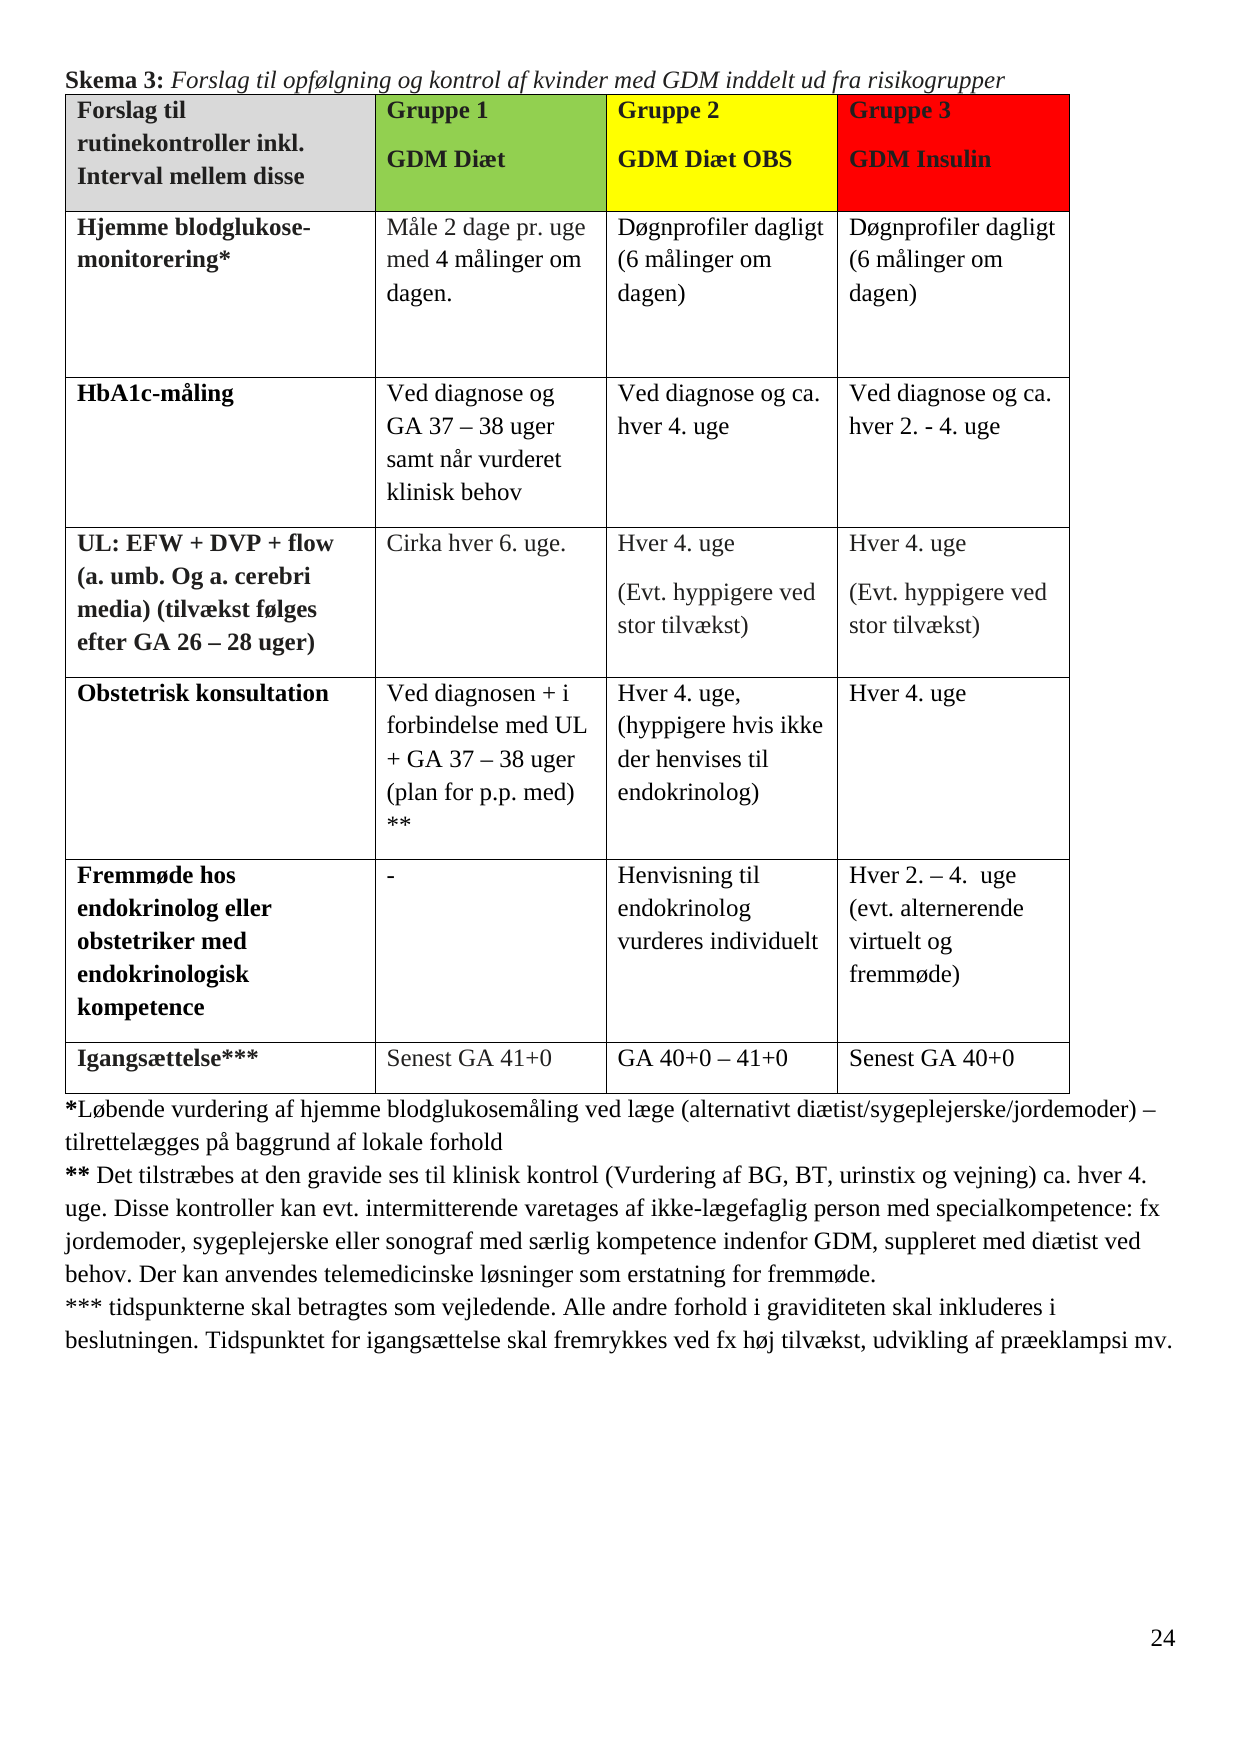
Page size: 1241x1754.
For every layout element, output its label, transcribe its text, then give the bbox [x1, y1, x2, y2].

table_cell Senest GA 41+0 [376, 1043, 606, 1093]
table_cell Hver 4. uge (Evt. hyppigere ved stor tilvækst) [607, 528, 837, 677]
table_header Gruppe 3 GDM Insulin [838, 95, 1069, 211]
table_cell Ved diagnosen + i forbindelse med UL + GA 37 – 38 uger (plan for p.p. med) ** [376, 678, 606, 859]
table_cell Hjemme blodglukose-monitorering* [66, 212, 375, 377]
table_header Forslag til rutinekontroller inkl. Interval mellem disse [66, 95, 375, 211]
table_cell Måle 2 dage pr. uge med 4 målinger om dagen. [376, 212, 606, 377]
table_cell Ved diagnose og ca. hver 4. uge [607, 378, 837, 527]
table_cell Ved diagnose og ca. hver 2. - 4. uge [838, 378, 1069, 527]
table_cell - [376, 860, 606, 1042]
table_cell Døgnprofiler dagligt (6 målinger om dagen) [838, 212, 1069, 377]
table_cell Obstetrisk konsultation [66, 678, 375, 859]
text *** tidspunkterne skal betragtes som vejledende. Alle andre forhold i graviditeten skal inkluderes i beslutningen. Tidspunktet for igangsættelse skal fremrykkes ved fx høj tilvækst, udvikling af præeklampsi mv. [65, 1292, 1175, 1354]
text *Løbende vurdering af hjemme blodglukosemåling ved læge (alternativt diætist/sygeplejerske/jordemoder) – tilrettelægges på baggrund af lokale forhold [65, 1094, 1175, 1156]
table_cell Hver 4. uge (Evt. hyppigere ved stor tilvækst) [838, 528, 1069, 677]
table_header Gruppe 1 GDM Diæt [376, 95, 606, 211]
table_cell Senest GA 40+0 [838, 1043, 1069, 1093]
table_cell GA 40+0 – 41+0 [607, 1043, 837, 1093]
table_cell Døgnprofiler dagligt (6 målinger om dagen) [607, 212, 837, 377]
table_cell Hver 4. uge [838, 678, 1069, 859]
table_header Gruppe 2 GDM Diæt OBS [607, 95, 837, 211]
table_cell HbA1c-måling [66, 378, 375, 527]
table_cell Henvisning til endokrinolog vurderes individuelt [607, 860, 837, 1042]
table_cell Hver 4. uge, (hyppigere hvis ikke der henvises til endokrinolog) [607, 678, 837, 859]
table_cell Hver 2. – 4. uge (evt. alternerende virtuelt og fremmøde) [838, 860, 1069, 1042]
text ** Det tilstræbes at den gravide ses til klinisk kontrol (Vurdering af BG, BT, urinstix og vejning) ca. hver 4. uge. Disse kontroller kan evt. intermitterende varetages af ikke-lægefaglig person med specialkompetence: fx jordemoder, sygeplejerske eller sonograf med særlig kompetence indenfor GDM, suppleret med diætist ved behov. Der kan anvendes telemedicinske løsninger som erstatning for fremmøde. [65, 1160, 1175, 1288]
table_cell Ved diagnose og GA 37 – 38 uger samt når vurderet klinisk behov [376, 378, 606, 527]
table_cell Cirka hver 6. uge. [376, 528, 606, 677]
table_cell Fremmøde hos endokrinolog eller obstetriker med endokrinologisk kompetence [66, 860, 375, 1042]
text Skema 3: Forslag til opfølgning og kontrol af kvinder med GDM inddelt ud fra risikogrupper [65, 65, 1175, 94]
table_cell Igangsættelse*** [66, 1043, 375, 1093]
table_cell UL: EFW + DVP + flow (a. umb. Og a. cerebri media) (tilvækst følges efter GA 26 – 28 uger) [66, 528, 375, 677]
